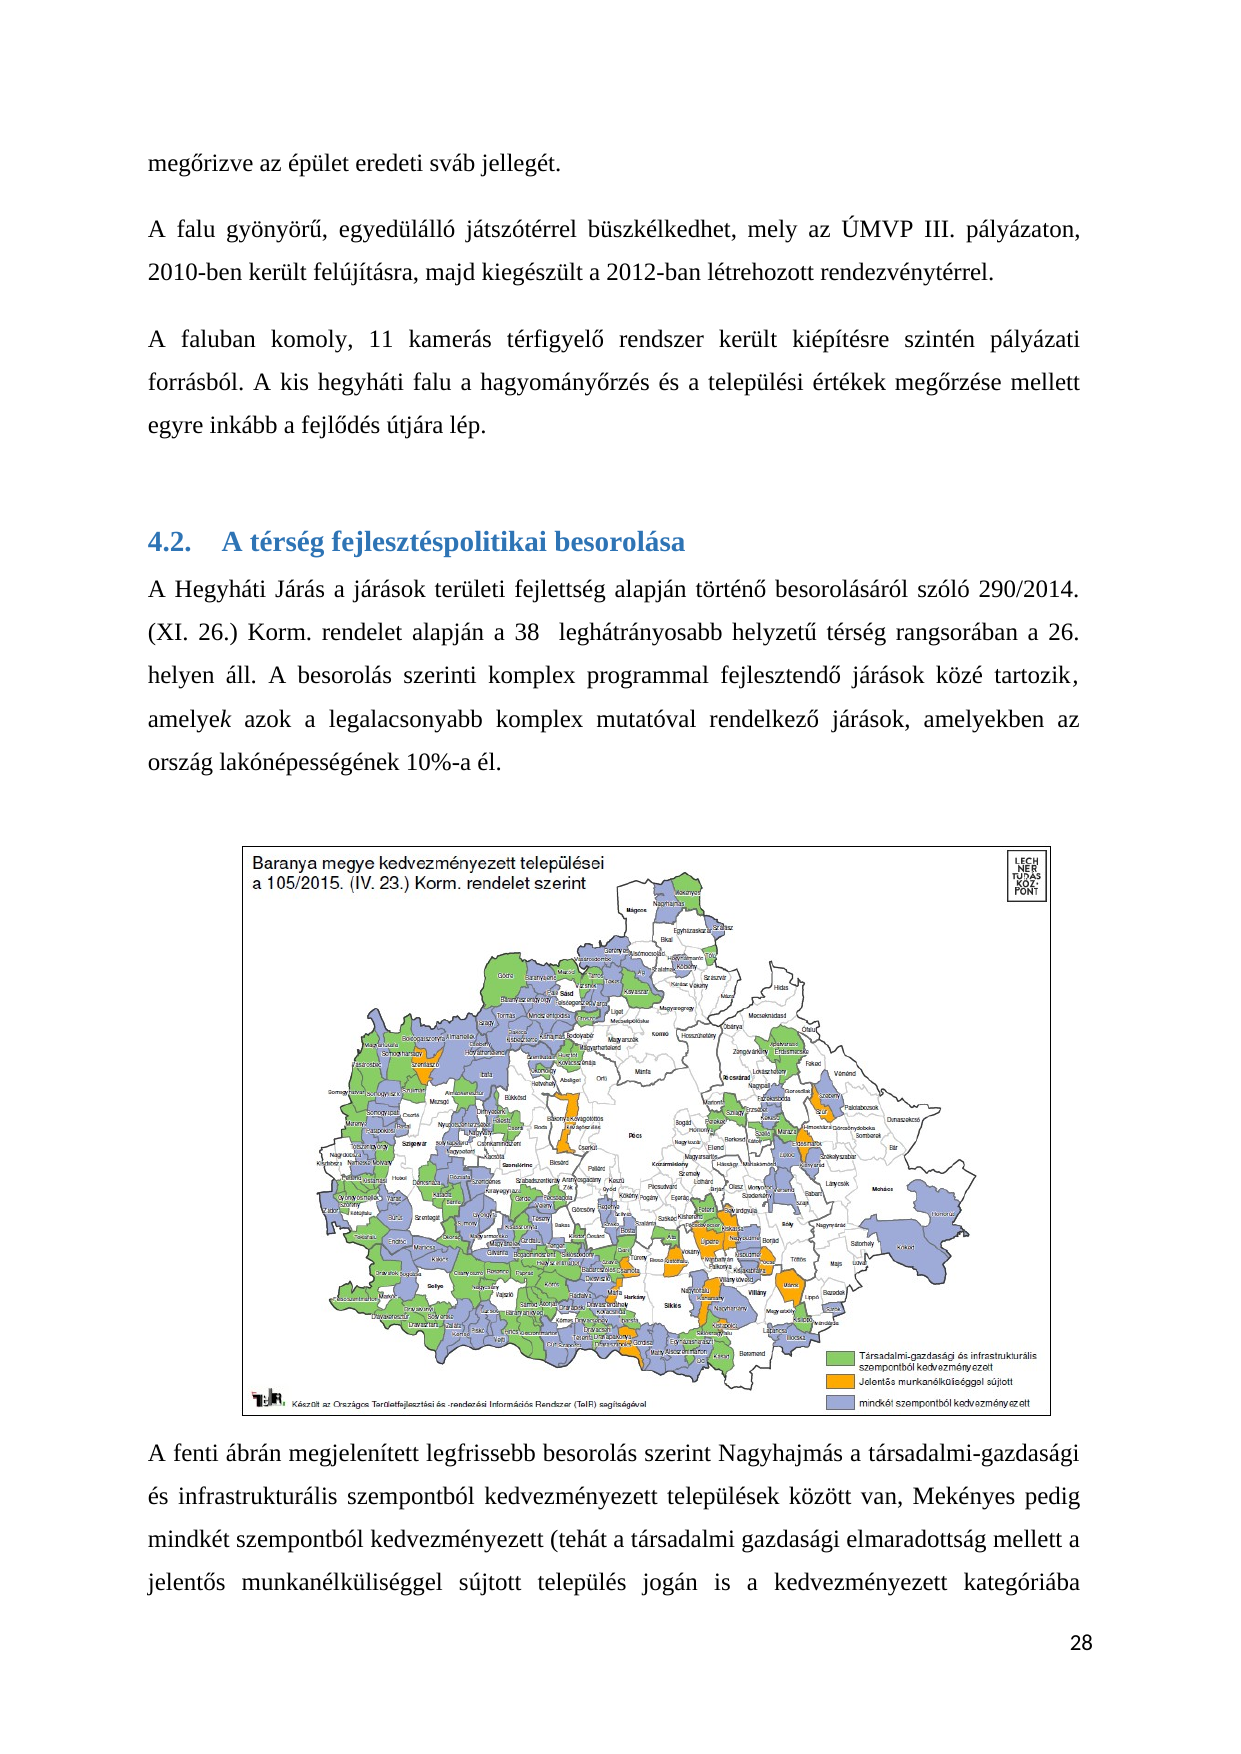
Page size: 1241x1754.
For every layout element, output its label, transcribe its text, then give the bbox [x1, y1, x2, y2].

text A faluban komoly, 11 kamerás térfigyelő rendszer került kiépítésre szintén pályázati forrásból. A kis hegyháti falu a hagyományőrzés és a települési értékek megőrzése mellett egyre inkább a fejlődés útjára lép. [148, 324, 1081, 439]
text A Hegyháti Járás a járások területi fejlettség alapján történő besorolásáról szóló 290/2014. (XI. 26.) Korm. rendelet alapján a 38 leghátrányosabb helyzetű térség rangsorában a 26. helyen áll. A besorolás szerinti komplex programmal fejlesztendő járások közé tartozik, amelyek azok a legalacsonyabb komplex mutatóval rendelkező járások, amelyekben az ország lakónépességének 10%-a él. [148, 574, 1081, 776]
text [148, 1438, 1081, 1596]
text A falu gyönyörű, egyedülálló játszótérrel büszkélkedhet, mely az ÚMVP III. pályázaton, 2010-ben került felújításra, majd kiegészült a 2012-ban létrehozott rendezvénytérrel. [148, 214, 1081, 286]
subtitle A térség fejlesztéspolitikai besorolása [148, 524, 1093, 557]
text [148, 148, 1081, 176]
picture [232, 840, 1061, 1419]
